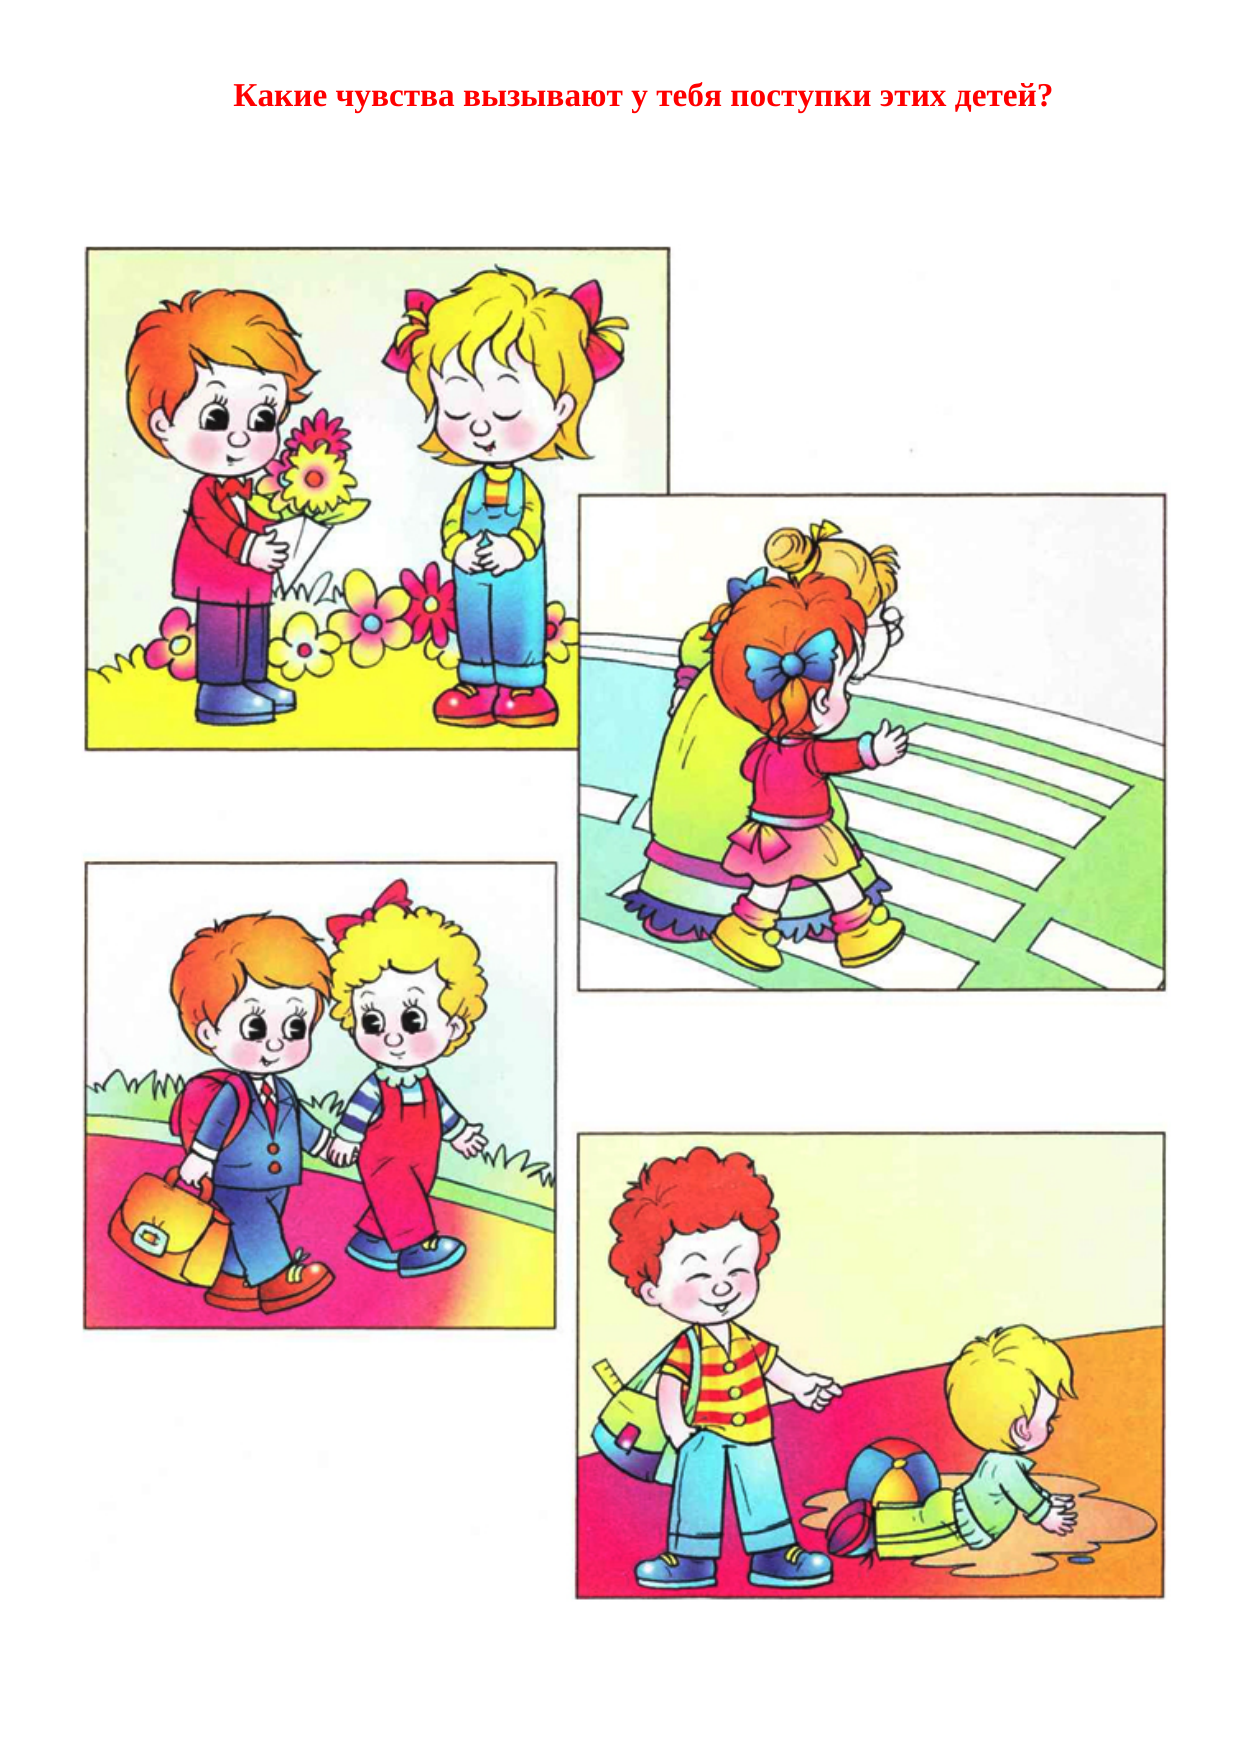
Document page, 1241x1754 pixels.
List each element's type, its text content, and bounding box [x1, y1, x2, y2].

text Какие чувства вызывают у тебя поступки этих детей? [86, 75, 1163, 113]
picture [80, 244, 1171, 1601]
